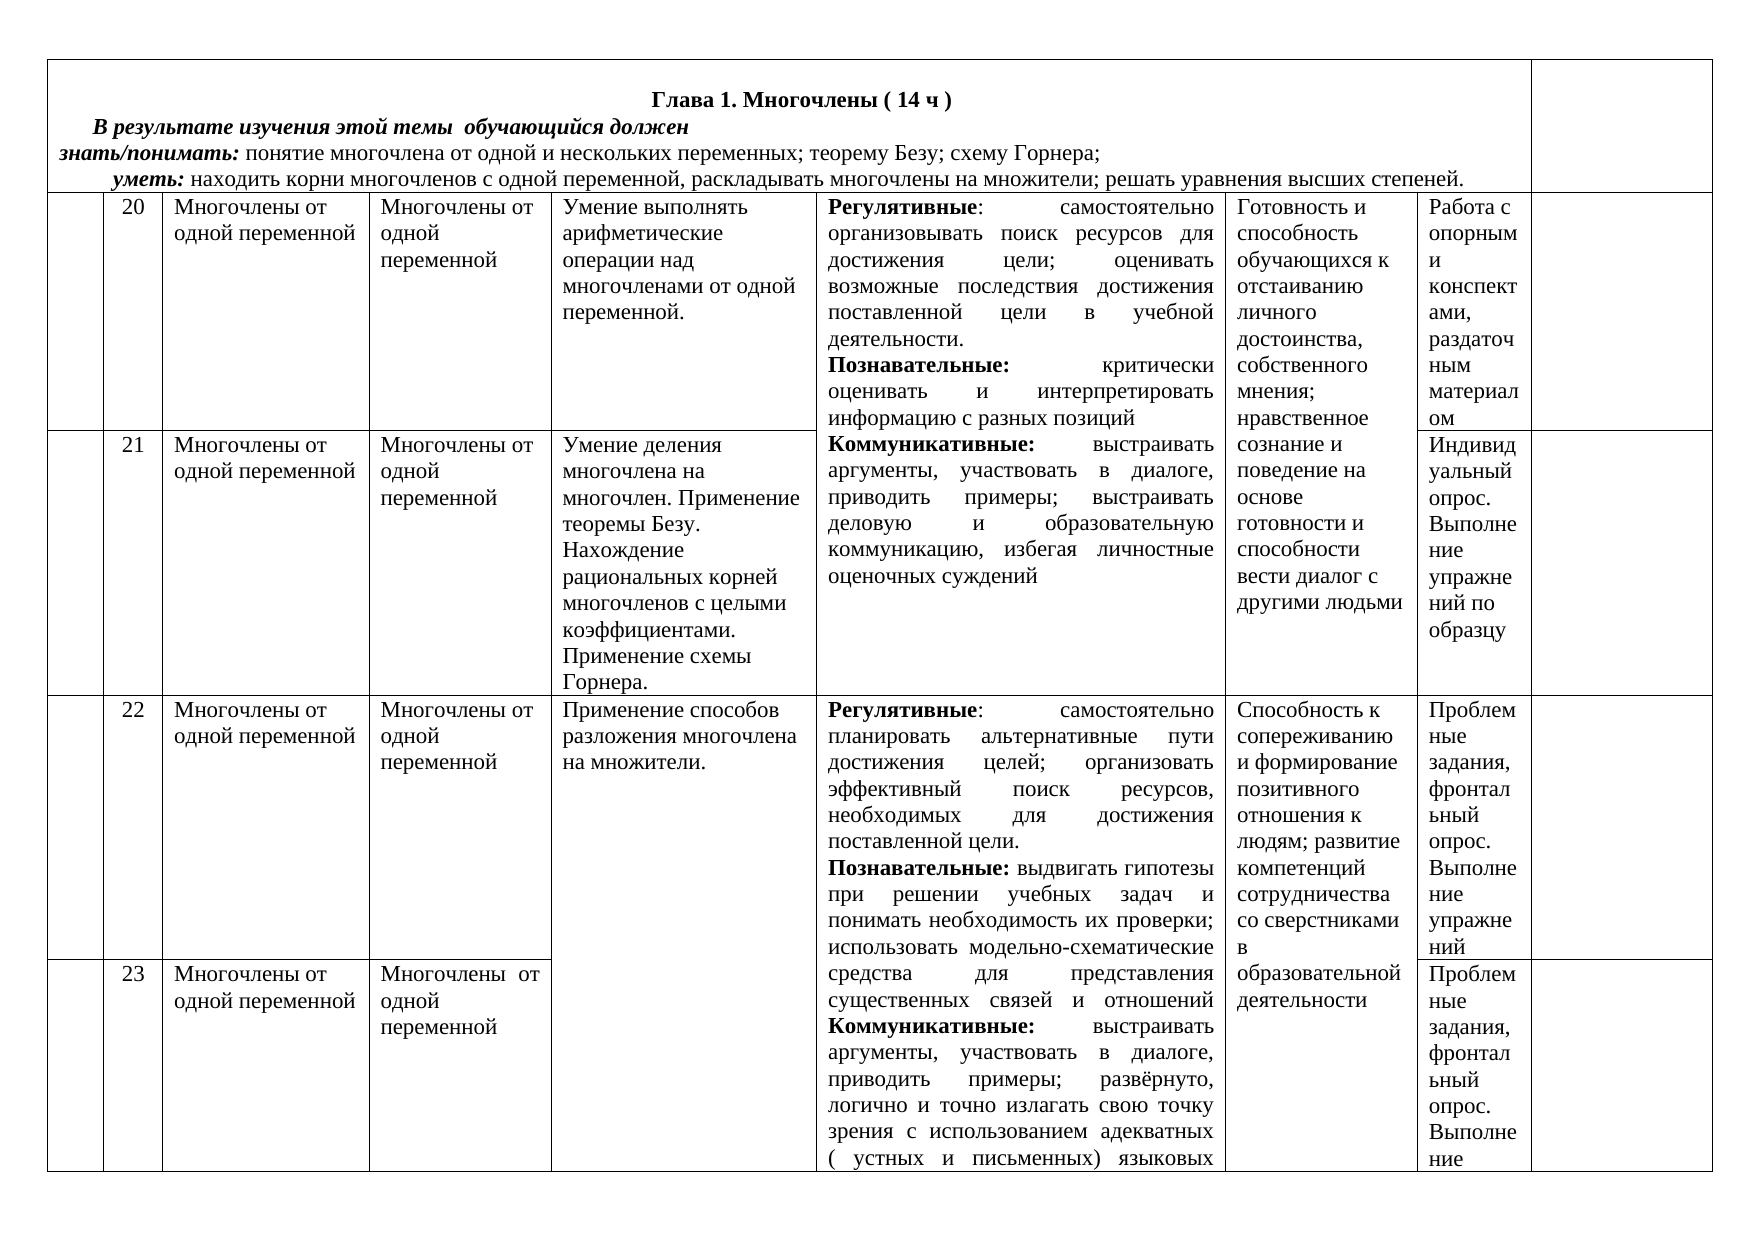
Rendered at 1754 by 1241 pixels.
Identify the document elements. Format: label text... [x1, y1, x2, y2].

table_cell 21 [104, 431, 162, 695]
table_cell Регулятивные: самостоятельно организовывать поиск ресурсов для достижения цели; оценивать возможные последствия достижения поставленной цели в учебной деятельности. Познавательные: критически оценивать и интерпретировать информацию с разных позиций Коммуникативные: выстраивать аргументы, участвовать в диалоге, приводить примеры; выстраивать деловую и образовательную коммуникацию, избегая личностные оценочных суждений [817, 193, 1225, 695]
table_cell [1532, 696, 1712, 959]
table_cell Работа с опорными конспектами, раздаточным материалом [1418, 193, 1531, 430]
table_cell 23 [104, 960, 162, 1171]
table_cell Индивидуальный опрос. Выполнение упражнений по образцу [1418, 431, 1531, 695]
table_cell Многочлены от одной переменной [163, 431, 369, 695]
table_cell Глава 1. Многочлены ( 14 ч ) В результате изучения этой темы обучающийся должен знать/понимать: понятие многочлена от одной и нескольких переменных; теорему Безу; схему Горнера; уметь: находить корни многочленов с одной переменной, раскладывать многочлены на множители; решать уравнения высших степеней. [48, 60, 1531, 192]
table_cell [1418, 960, 1531, 1171]
table_cell Способность к сопереживанию и формирование позитивного отношения к людям; развитие компетенций сотрудничества со сверстниками в образовательной деятельности [1226, 696, 1417, 1171]
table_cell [370, 960, 551, 1171]
table_cell Многочлены от одной переменной [163, 696, 369, 959]
table_cell [48, 431, 103, 695]
table_cell [48, 960, 103, 1171]
table_cell [1532, 960, 1712, 1171]
table_cell Готовность и способность обучающихся к отстаиванию личного достоинства, собственного мнения; нравственное сознание и поведение на основе готовности и способности вести диалог с другими людьми [1226, 193, 1417, 695]
table_cell Умение деления многочлена на многочлен. Применение теоремы Безу. Нахождение рациональных корней многочленов с целыми коэффициентами. Применение схемы Горнера. [552, 431, 816, 695]
table_cell [48, 193, 103, 430]
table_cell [163, 960, 369, 1171]
table_cell Многочлены от одной переменной [370, 696, 551, 959]
table_cell [1532, 193, 1712, 430]
table_cell Многочлены от одной переменной [163, 193, 369, 430]
table_cell 20 [104, 193, 162, 430]
table_cell [1532, 431, 1712, 695]
table_cell Регулятивные: самостоятельно планировать альтернативные пути достижения целей; организовать эффективный поиск ресурсов, необходимых для достижения поставленной цели. Познавательные: выдвигать гипотезы при решении учебных задач и понимать необходимость их проверки; использовать модельно-схематические средства для представления существенных связей и отношений Коммуникативные: выстраивать аргументы, участвовать в диалоге, приводить примеры; развёрнуто, логично и точно излагать свою точку зрения с использованием адекватных ( устных и письменных) языковых средств [817, 696, 1225, 1171]
table_cell Умение выполнять арифметические операции над многочленами от одной переменной. [552, 193, 816, 430]
table_cell 22 [104, 696, 162, 959]
table_cell Многочлены от одной переменной [370, 431, 551, 695]
table_cell Применение способов разложения многочлена на множители. [552, 696, 816, 1171]
table_cell [1532, 60, 1712, 192]
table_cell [1418, 696, 1531, 959]
table_cell [48, 696, 103, 959]
table_cell Многочлены от одной переменной [370, 193, 551, 430]
